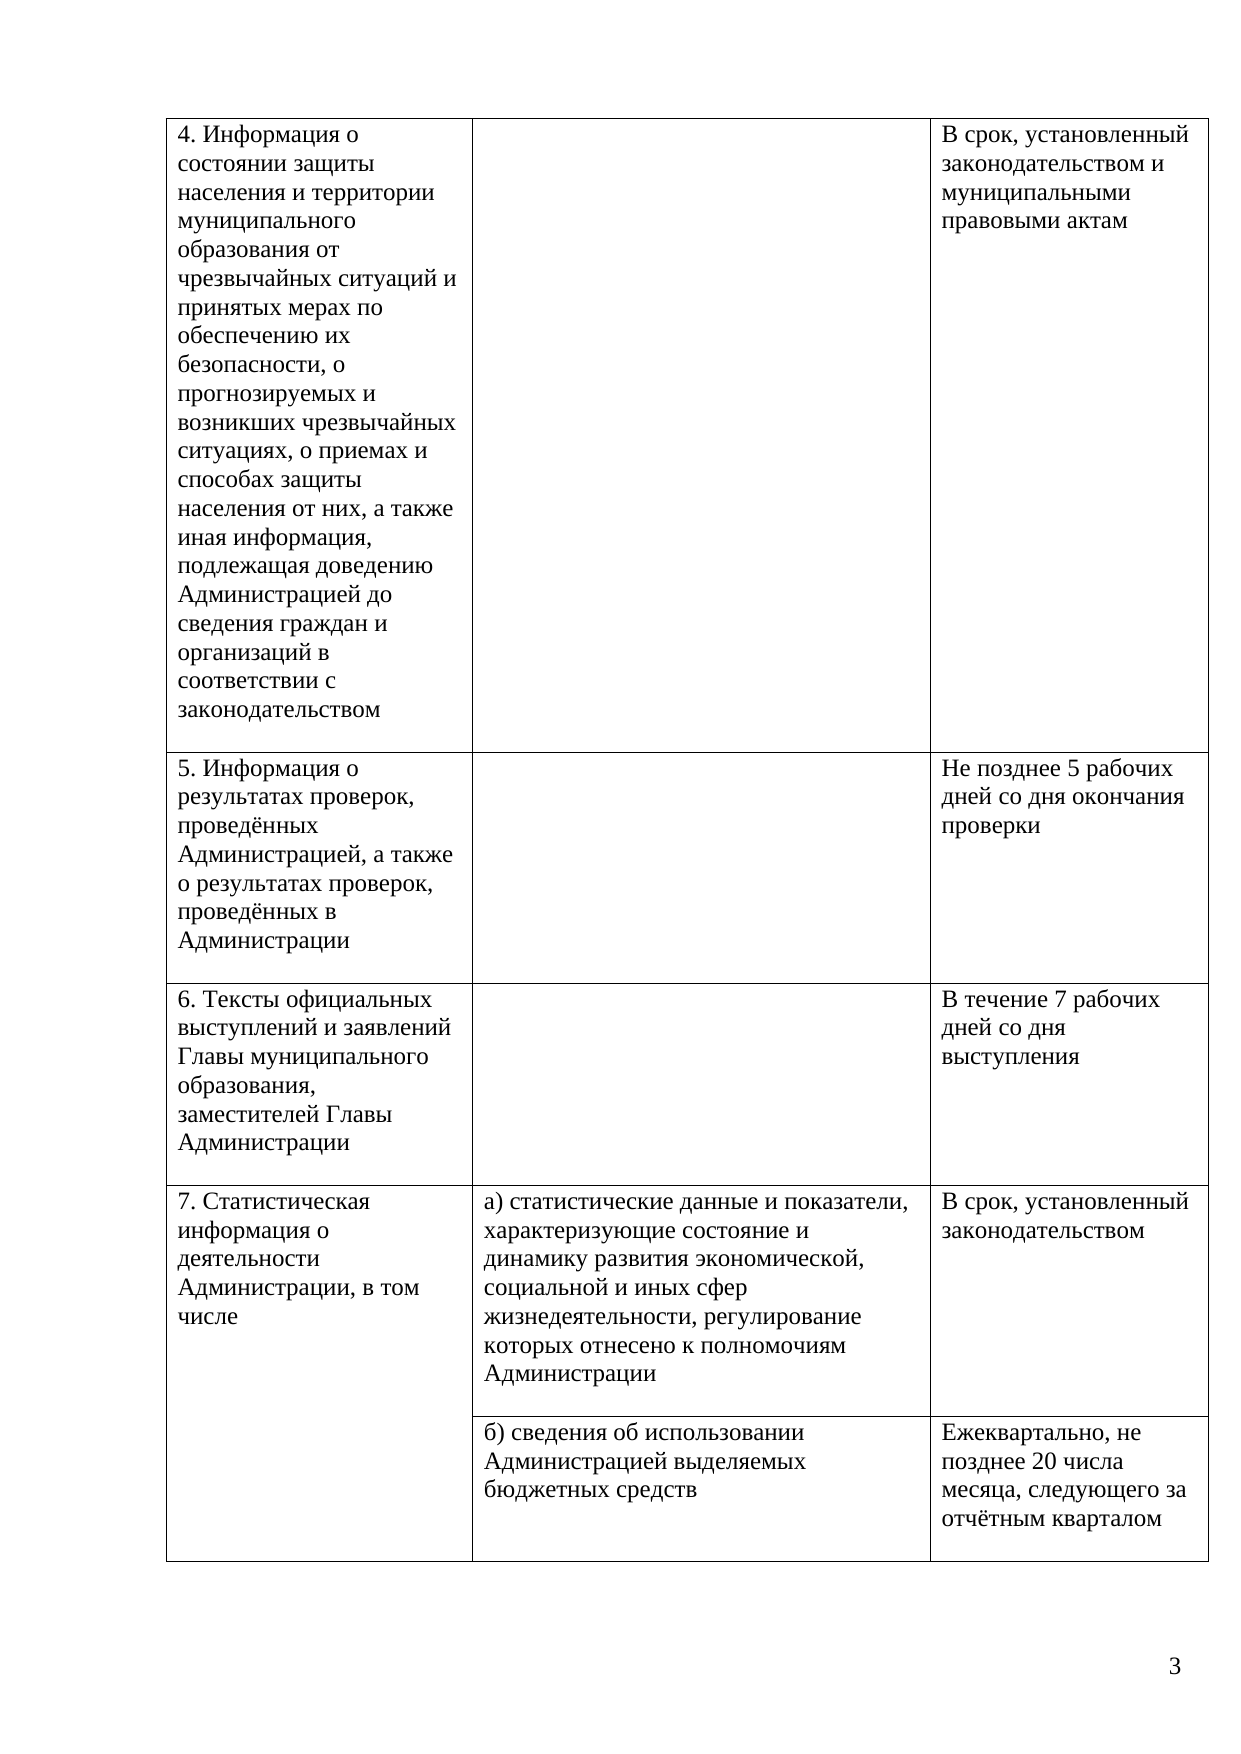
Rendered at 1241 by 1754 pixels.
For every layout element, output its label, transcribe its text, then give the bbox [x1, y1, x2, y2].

table_cell [473, 753, 930, 983]
table_cell Не позднее 5 рабочих дней со дня окончания проверки [931, 753, 1208, 983]
table_header В срок, установленный законодательством и муниципальными правовыми актам [931, 119, 1208, 752]
table_cell [473, 984, 930, 1185]
table_cell а) статистические данные и показатели, характеризующие состояние и динамику развития экономической, социальной и иных сфер жизнедеятельности, регулирование которых отнесено к полномочиям Администрации [473, 1186, 930, 1416]
table_header 4. Информация о состоянии защиты населения и территории муниципального образования от чрезвычайных ситуаций и принятых мерах по обеспечению их безопасности, о прогнозируемых и возникших чрезвычайных ситуациях, о приемах и способах защиты населения от них, а также иная информация, подлежащая доведению Администрацией до сведения граждан и организаций в соответствии с законодательством [167, 119, 472, 752]
table_cell 5. Информация о результатах проверок, проведённых Администрацией, а также о результатах проверок, проведённых в Администрации [167, 753, 472, 983]
table_cell 7. Статистическая информация о деятельности Администрации, в том числе [167, 1186, 472, 1561]
table_cell 6. Тексты официальных выступлений и заявлений Главы муниципального образования, заместителей Главы Администрации [167, 984, 472, 1185]
table_cell В течение 7 рабочих дней со дня выступления [931, 984, 1208, 1185]
table_header [473, 119, 930, 752]
table_cell б) сведения об использовании Администрацией выделяемых бюджетных средств [473, 1417, 930, 1561]
table_cell В срок, установленный законодательством [931, 1186, 1208, 1416]
table_cell Ежеквартально, не позднее 20 числа месяца, следующего за отчётным кварталом [931, 1417, 1208, 1561]
